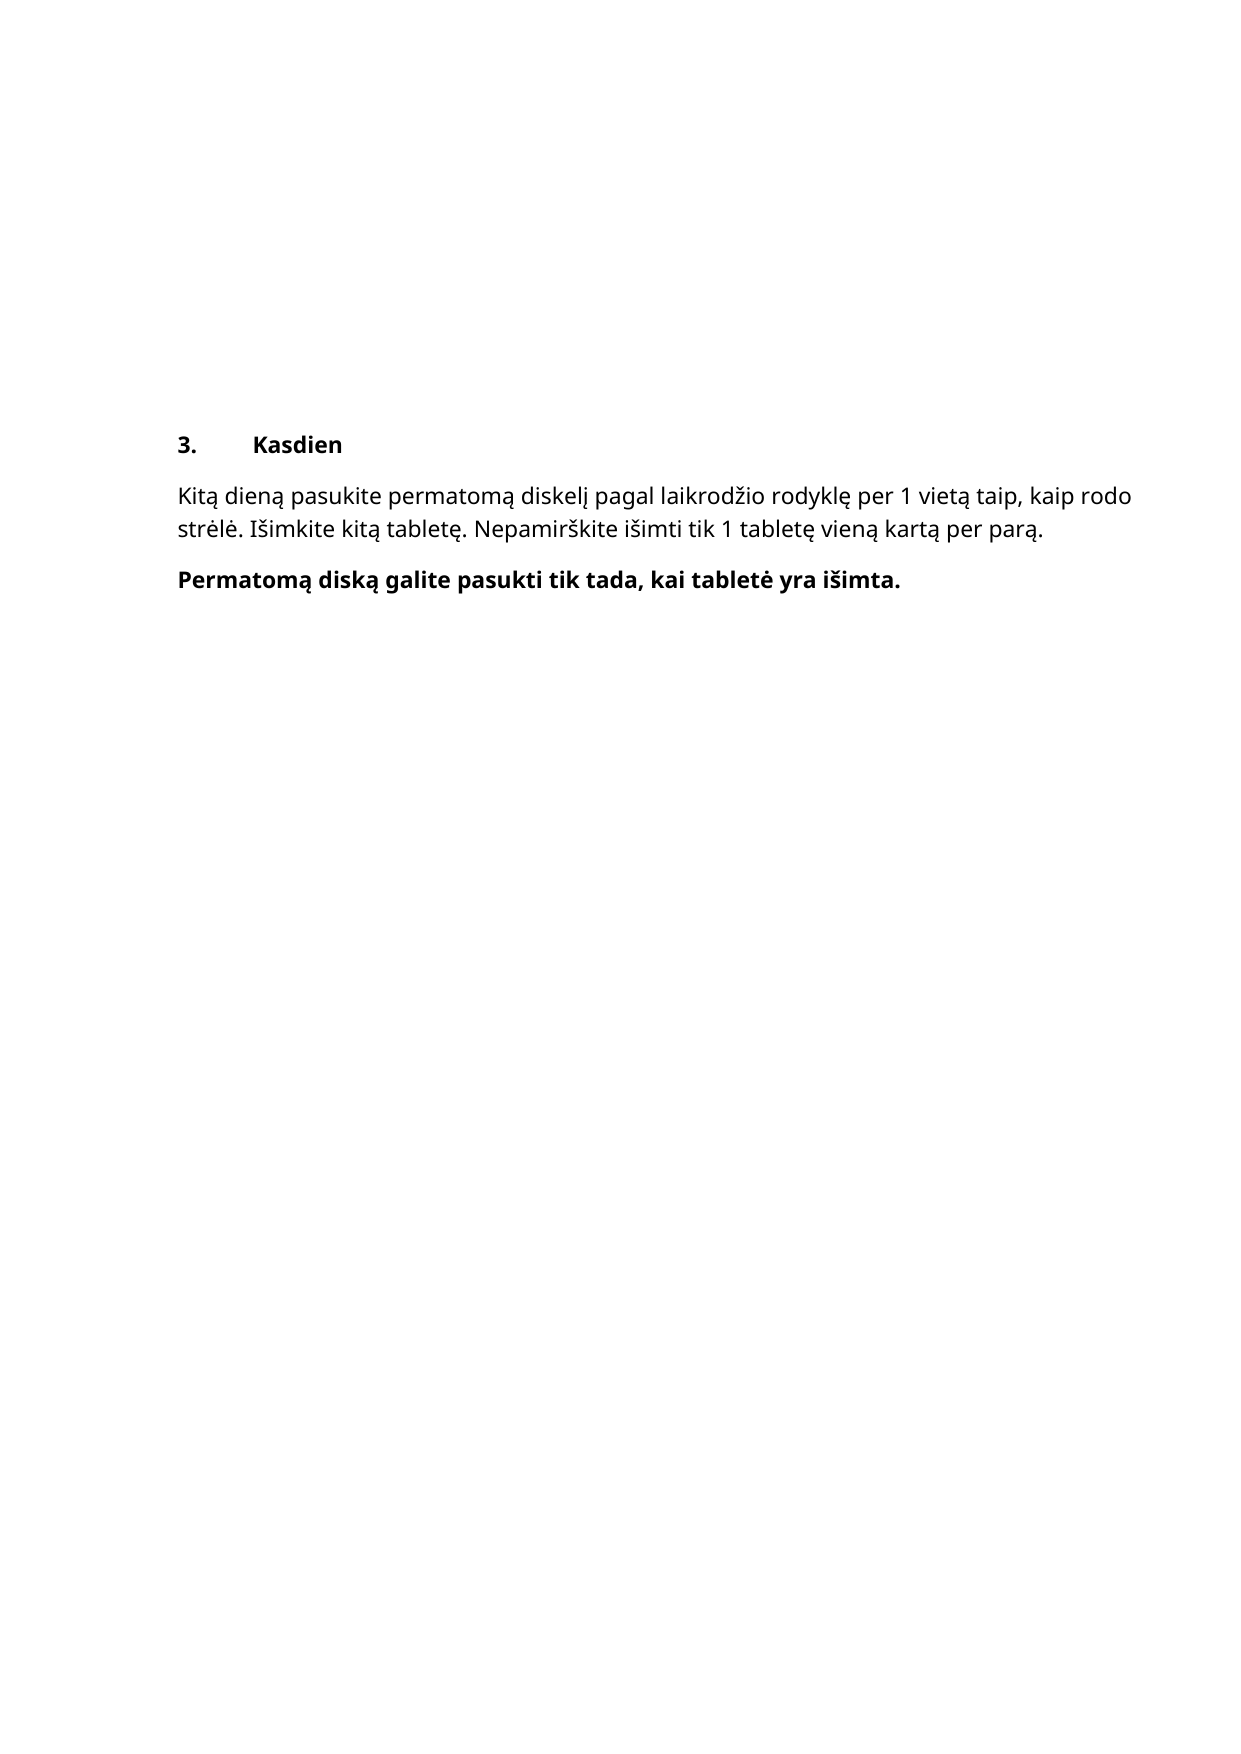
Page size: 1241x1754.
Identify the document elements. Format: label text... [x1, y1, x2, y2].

text Permatomą diską galite pasukti tik tada, kai tabletė yra išimta. [177, 564, 1181, 595]
text Kitą dieną pasukite permatomą diskelį pagal laikrodžio rodyklę per 1 vietą taip, kaip rodo strėlė. Išimkite kitą tabletę. Nepamirškite išimti tik 1 tabletę vieną kartą per parą. [177, 480, 1181, 545]
text 3. Kasdien [177, 429, 1181, 461]
